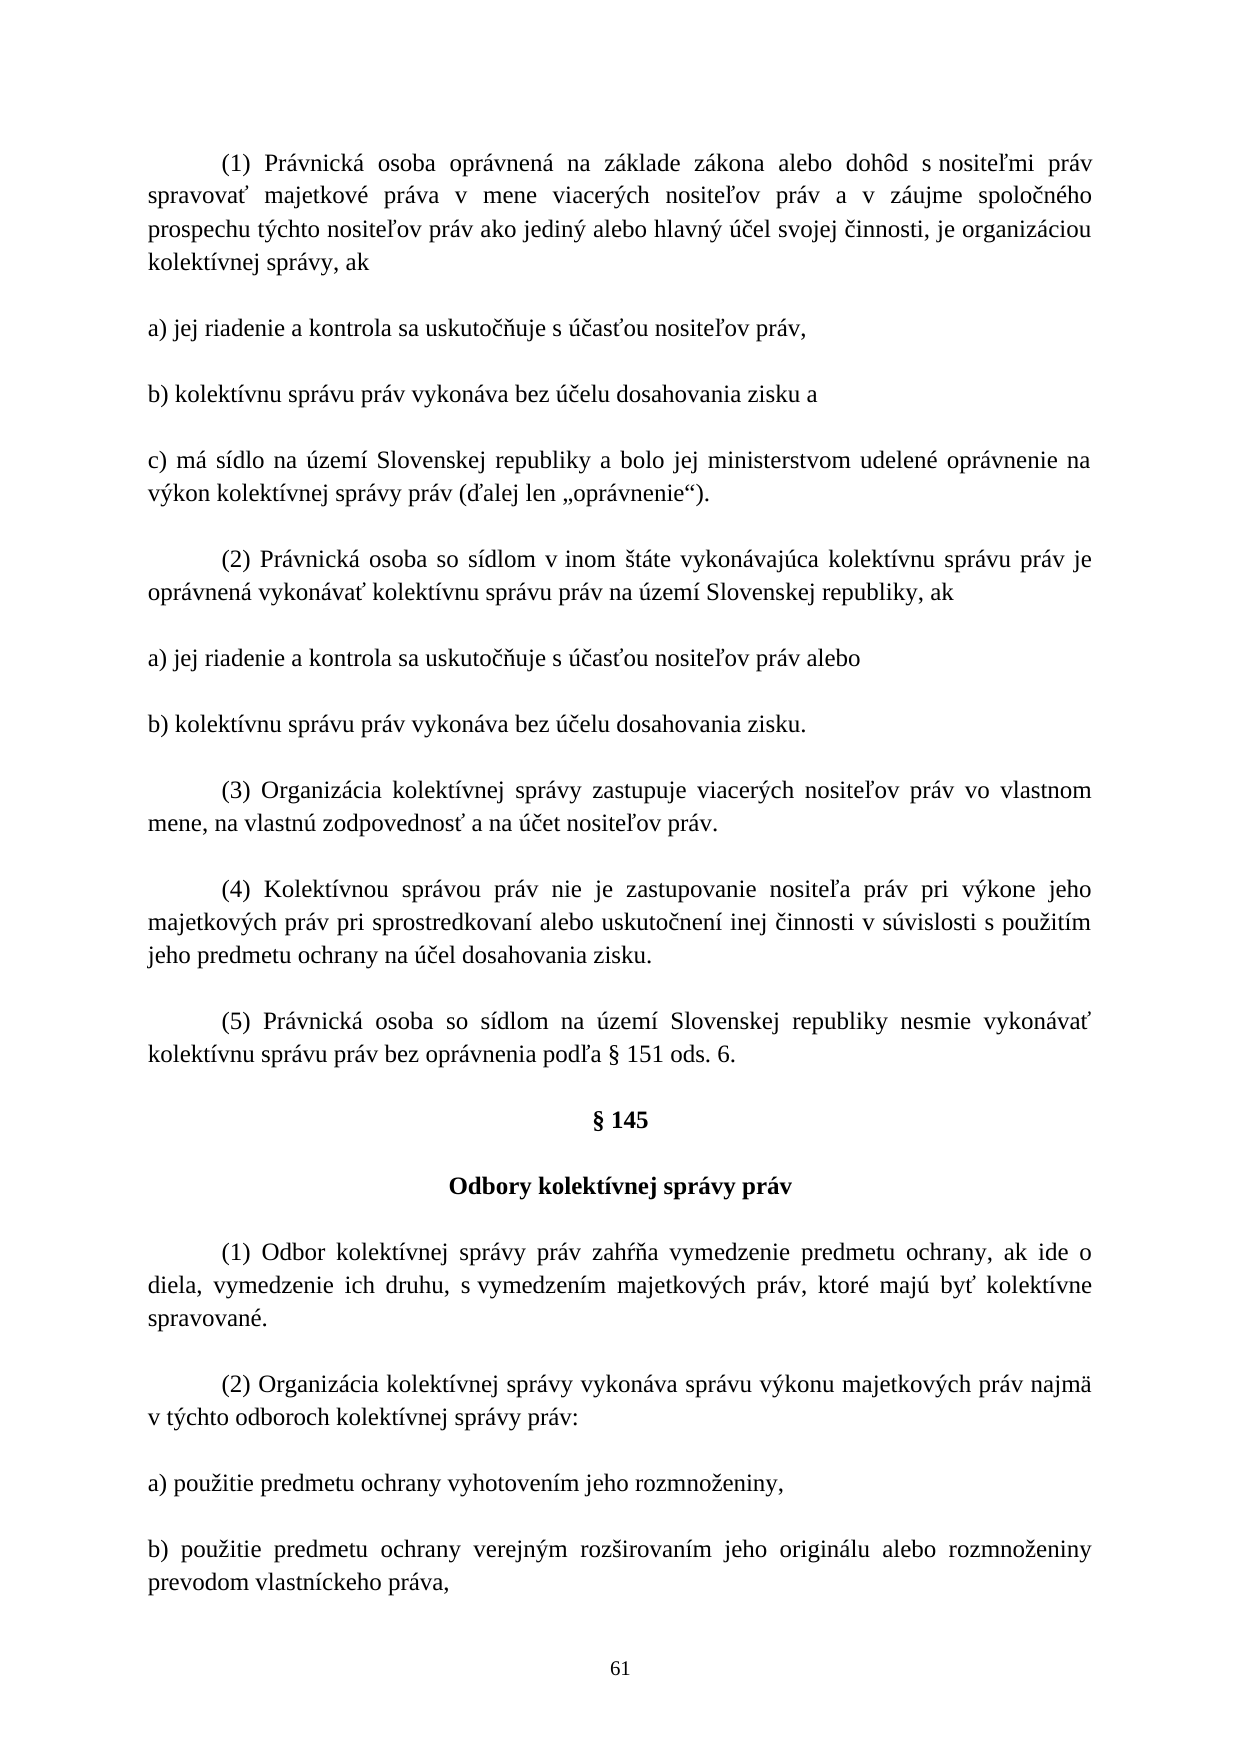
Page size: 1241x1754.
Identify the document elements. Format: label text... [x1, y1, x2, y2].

text (2) Právnická osoba so sídlom v inom štáte vykonávajúca kolektívnu správu práv je oprávnená vykonávať kolektívnu správu práv na území Slovenskej republiky, ak [148, 544, 1093, 606]
text b) kolektívnu správu práv vykonáva bez účelu dosahovania zisku a [148, 379, 1093, 407]
text § 145 [148, 1105, 1093, 1134]
text b) použitie predmetu ochrany verejným rozširovaním jeho originálu alebo rozmnoženiny prevodom vlastníckeho práva, [148, 1534, 1093, 1596]
text (5) Právnická osoba so sídlom na území Slovenskej republiky nesmie vykonávať kolektívnu správu práv bez oprávnenia podľa § 151 ods. 6. [148, 1006, 1093, 1068]
text (4) Kolektívnou správou práv nie je zastupovanie nositeľa práv pri výkone jeho majetkových práv pri sprostredkovaní alebo uskutočnení inej činnosti v súvislosti s použitím jeho predmetu ochrany na účel dosahovania zisku. [148, 874, 1093, 969]
text a) použitie predmetu ochrany vyhotovením jeho rozmnoženiny, [148, 1468, 1093, 1497]
text c) má sídlo na území Slovenskej republiky a bolo jej ministerstvom udelené oprávnenie na výkon kolektívnej správy práv (ďalej len „oprávnenie“). [148, 445, 1093, 507]
text (2) Organizácia kolektívnej správy vykonáva správu výkonu majetkových práv najmä v týchto odboroch kolektívnej správy práv: [148, 1369, 1093, 1431]
text (1) Právnická osoba oprávnená na základe zákona alebo dohôd s nositeľmi práv spravovať majetkové práva v mene viacerých nositeľov práv a v záujme spoločného prospechu týchto nositeľov práv ako jediný alebo hlavný účel svojej činnosti, je organizáciou kolektívnej správy, ak [148, 148, 1093, 275]
text a) jej riadenie a kontrola sa uskutočňuje s účasťou nositeľov práv alebo [148, 643, 1093, 672]
text a) jej riadenie a kontrola sa uskutočňuje s účasťou nositeľov práv, [148, 313, 1093, 341]
text (1) Odbor kolektívnej správy práv zahŕňa vymedzenie predmetu ochrany, ak ide o diela, vymedzenie ich druhu, s vymedzením majetkových práv, ktoré majú byť kolektívne spravované. [148, 1237, 1093, 1332]
text Odbory kolektívnej správy práv [148, 1171, 1093, 1200]
text b) kolektívnu správu práv vykonáva bez účelu dosahovania zisku. [148, 709, 1093, 738]
text (3) Organizácia kolektívnej správy zastupuje viacerých nositeľov práv vo vlastnom mene, na vlastnú zodpovednosť a na účet nositeľov práv. [148, 775, 1093, 837]
